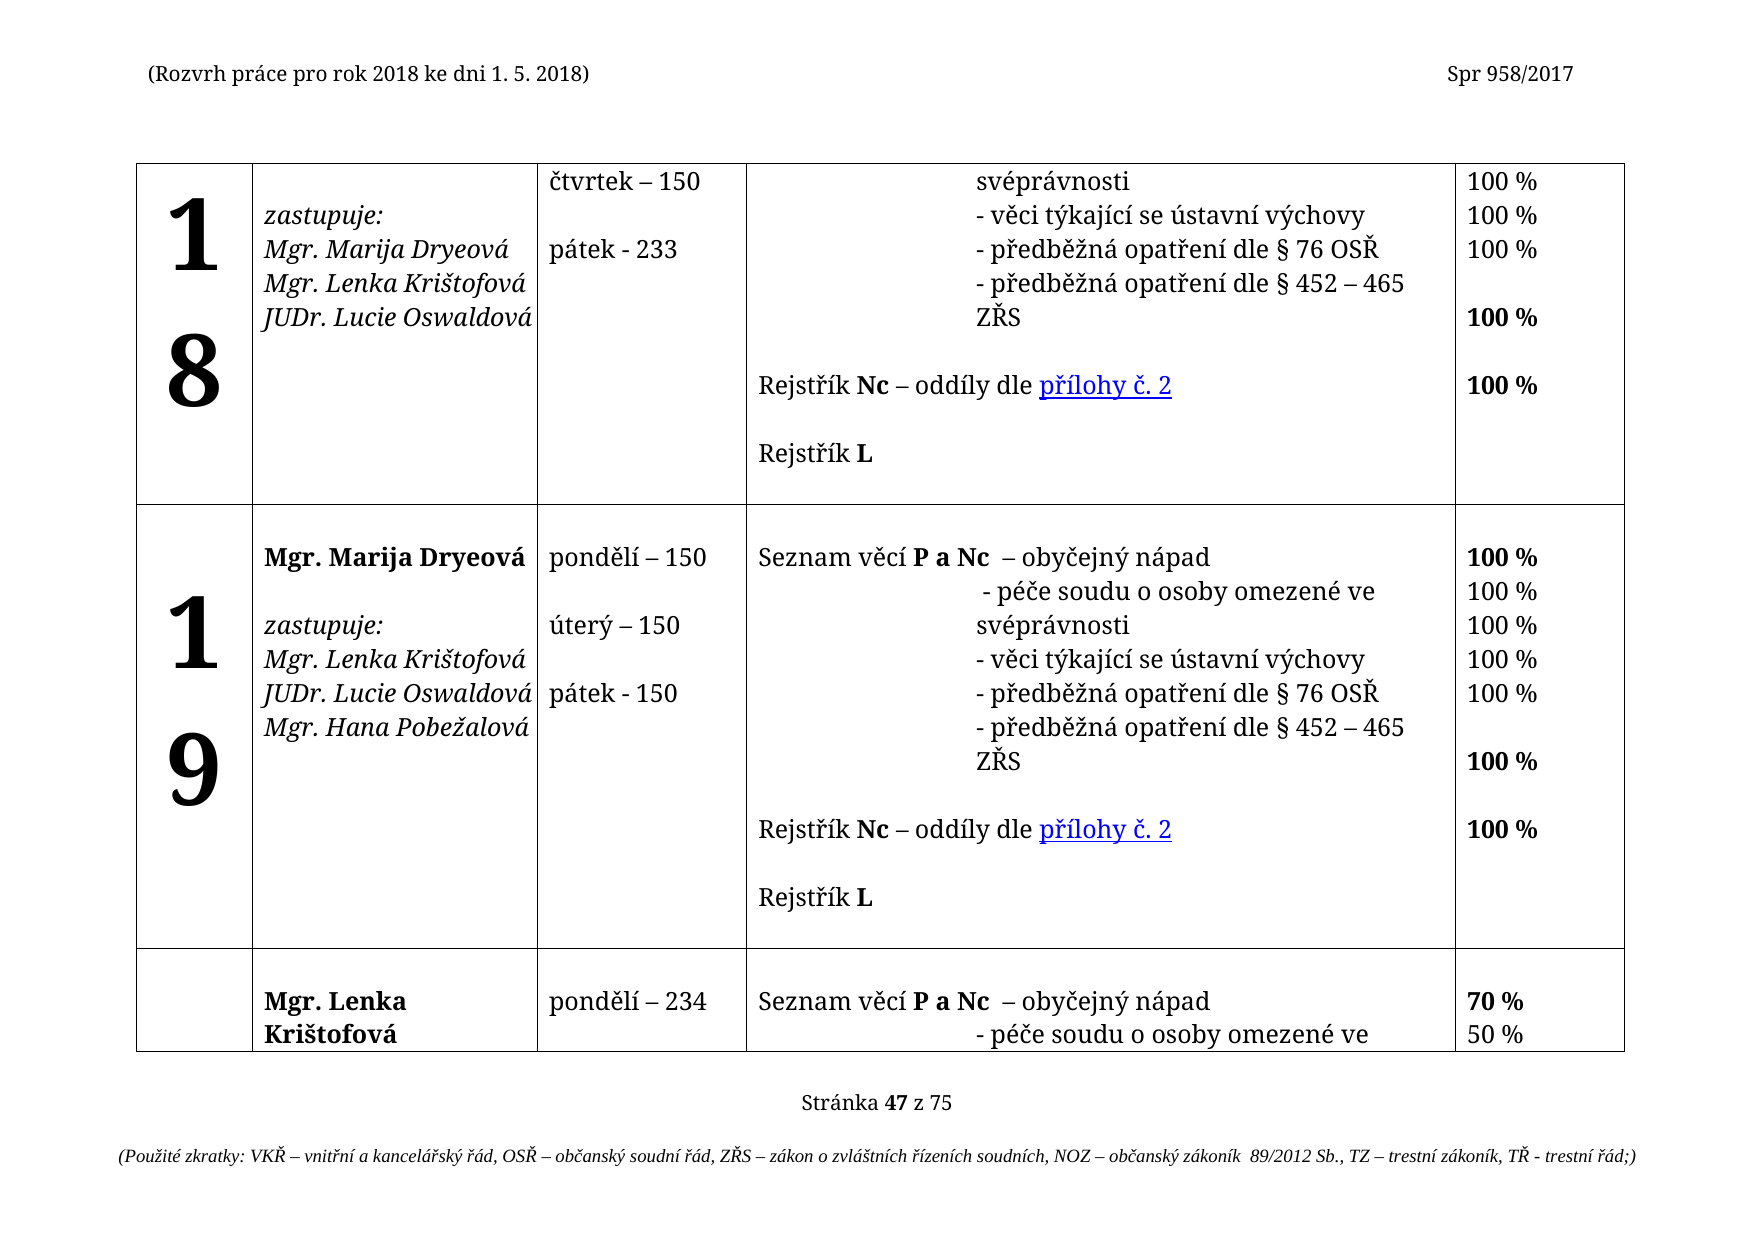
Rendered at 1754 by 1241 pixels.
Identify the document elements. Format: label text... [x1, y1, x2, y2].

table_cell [253, 949, 537, 1051]
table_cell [747, 164, 1455, 504]
table_cell Mgr. Marija Dryeová zastupuje: Mgr. Lenka Krištofová JUDr. Lucie Oswaldová Mgr. Hana Pobežalová [253, 505, 537, 948]
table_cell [538, 949, 746, 1051]
table_cell 19 [137, 505, 252, 948]
table_cell 18 [137, 164, 252, 504]
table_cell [1456, 164, 1624, 504]
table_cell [747, 949, 1455, 1051]
table_cell 100 % 100 % 100 % 100 % 100 % 100 % 100 % [1456, 505, 1624, 948]
table_cell 21 [137, 949, 252, 1051]
table_cell pondělí – 150 úterý – 150 pátek - 150 [538, 505, 746, 948]
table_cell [1456, 949, 1624, 1051]
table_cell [253, 164, 537, 504]
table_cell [538, 164, 746, 504]
